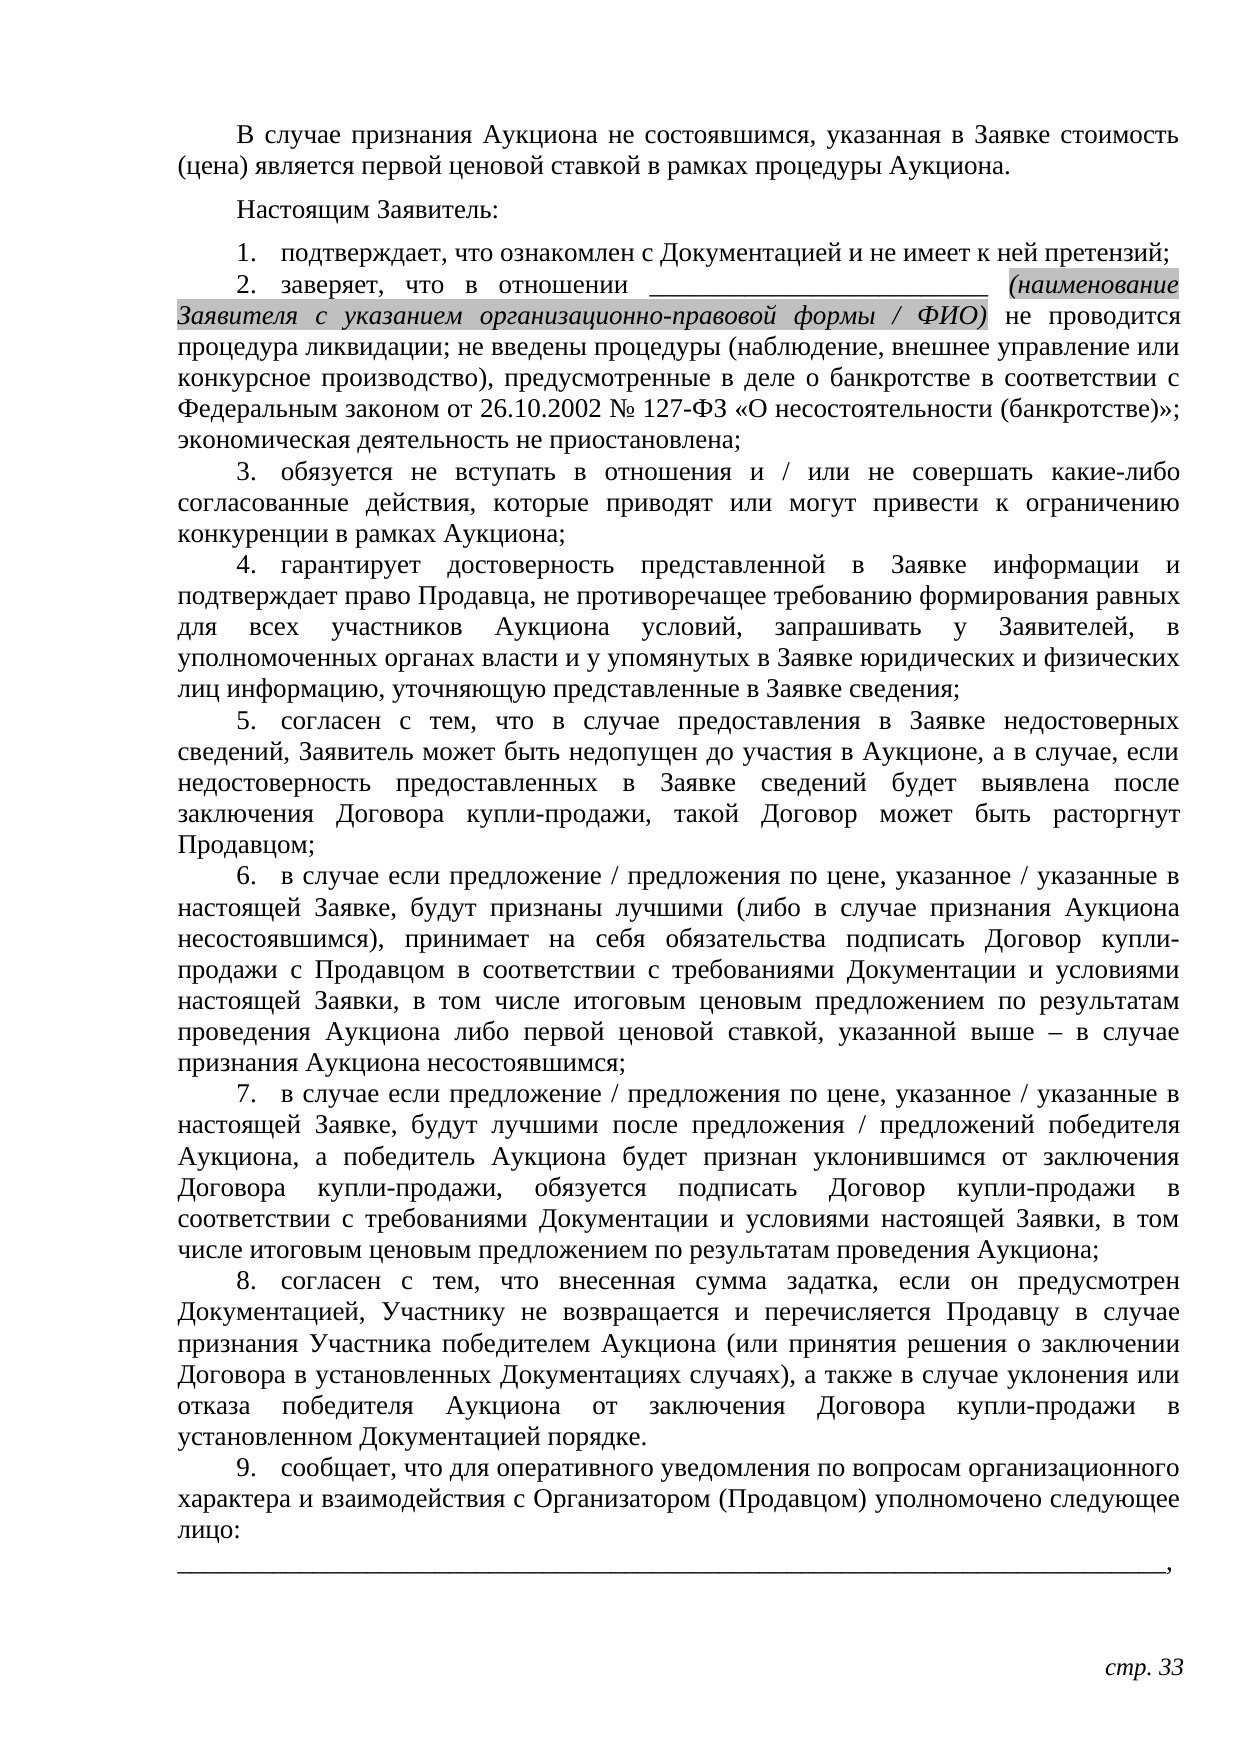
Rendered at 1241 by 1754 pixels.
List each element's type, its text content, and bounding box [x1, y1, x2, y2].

list заверяет, что в отношении _________________________ (наименование Заявителя с указанием организационно-правовой формы / ФИО) не проводится процедура ликвидации; не введены процедуры (наблюдение, внешнее управление или конкурсное производство), предусмотренные в деле о банкротстве в соответствии с Федеральным законом от 26.10.2002 № 127-ФЗ «О несостоятельности (банкротстве)»; экономическая деятельность не приостановлена; [177, 268, 1181, 454]
list сообщает, что для оперативного уведомления по вопросам организационного характера и взаимодействия с Организатором (Продавцом) уполномочено следующее лицо: _________________________________________________________________________, [177, 1451, 1181, 1576]
list гарантирует достоверность представленной в Заявке информации и подтверждает право Продавца, не противоречащее требованию формирования равных для всех участников Аукциона условий, запрашивать у Заявителей, в уполномоченных органах власти и у упомянутых в Заявке юридических и физических лиц информацию, уточняющую представленные в Заявке сведения; [177, 548, 1181, 704]
text В случае признания Аукциона не состоявшимся, указанная в Заявке стоимость (цена) является первой ценовой ставкой в рамках процедуры Аукциона. [177, 118, 1181, 180]
list обязуется не вступать в отношения и / или не совершать какие-либо согласованные действия, которые приводят или могут привести к ограничению конкуренции в рамках Аукциона; [177, 454, 1181, 548]
list в случае если предложение / предложения по цене, указанное / указанные в настоящей Заявке, будут признаны лучшими (либо в случае признания Аукциона несостоявшимся), принимает на себя обязательства подписать Договор купли-продажи с Продавцом в соответствии с требованиями Документации и условиями настоящей Заявки, в том числе итоговым ценовым предложением по результатам проведения Аукциона либо первой ценовой ставкой, указанной выше – в случае признания Аукциона несостоявшимся; [177, 859, 1181, 1077]
list подтверждает, что ознакомлен с Документацией и не имеет к ней претензий; [177, 237, 1181, 268]
list в случае если предложение / предложения по цене, указанное / указанные в настоящей Заявке, будут лучшими после предложения / предложений победителя Аукциона, а победитель Аукциона будет признан уклонившимся от заключения Договора купли-продажи, обязуется подписать Договор купли-продажи в соответствии с требованиями Документации и условиями настоящей Заявки, в том числе итоговым ценовым предложением по результатам проведения Аукциона; [177, 1077, 1181, 1264]
list согласен с тем, что в случае предоставления в Заявке недостоверных сведений, Заявитель может быть недопущен до участия в Аукционе, а в случае, если недостоверность предоставленных в Заявке сведений будет выявлена после заключения Договора купли-продажи, такой Договор может быть расторгнут Продавцом; [177, 704, 1181, 859]
text Настоящим Заявитель: [177, 193, 1181, 224]
list согласен с тем, что внесенная сумма задатка, если он предусмотрен Документацией, Участнику не возвращается и перечисляется Продавцу в случае признания Участника победителем Аукциона (или принятия решения о заключении Договора в установленных Документациях случаях), а также в случае уклонения или отказа победителя Аукциона от заключения Договора купли-продажи в установленном Документацией порядке. [177, 1264, 1181, 1451]
